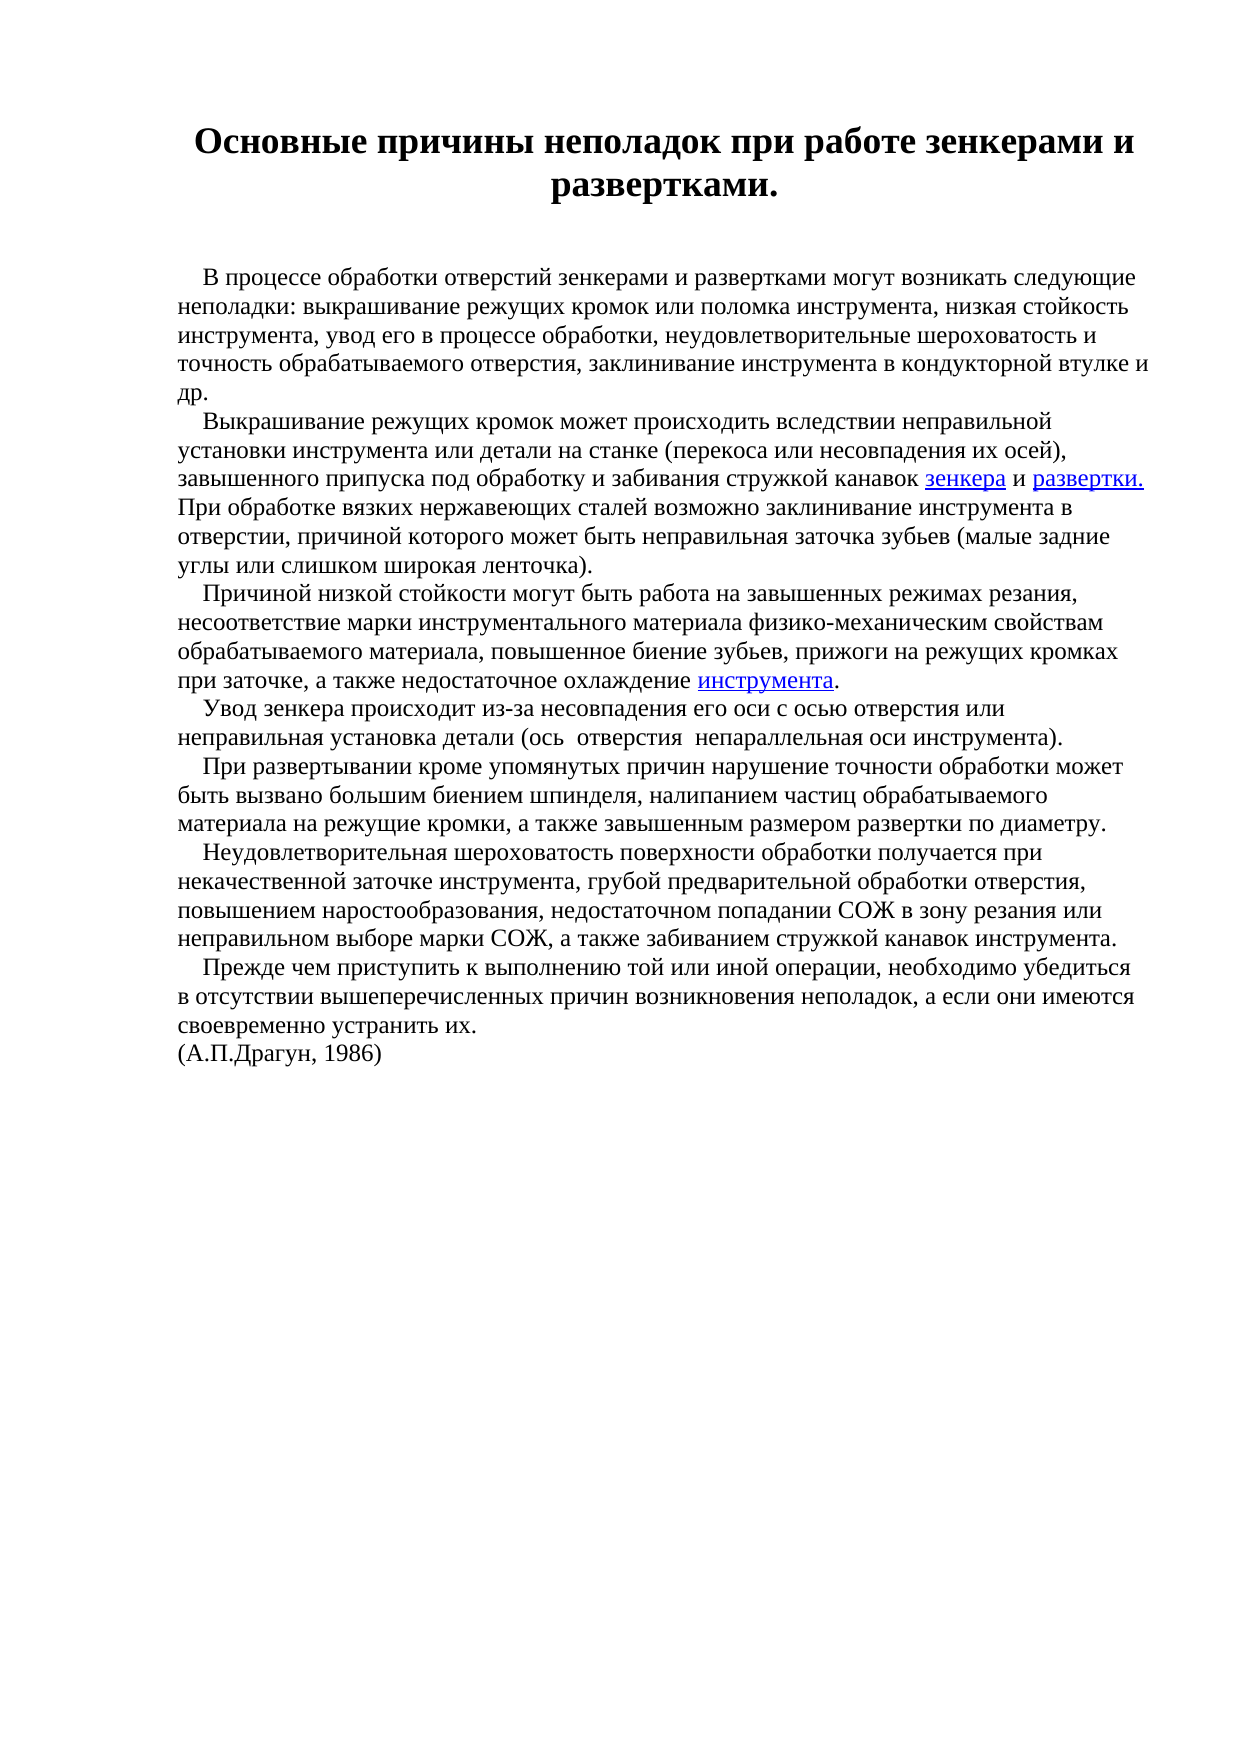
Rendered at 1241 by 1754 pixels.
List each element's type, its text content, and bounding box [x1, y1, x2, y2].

text Основные причины неполадок при работе зенкерами и развертками. [177, 118, 1152, 204]
text В процессе обработки отверстий зенкерами и развертками могут возникать следующие неполадки: выкрашивание режущих кромок или поломка инструмента, низкая стойкость инструмента, увод его в процессе обработки, неудовлетворительные шероховатость и точность обрабатываемого отверстия, заклинивание инструмента в кондукторной втулке и др. Выкрашивание режущих кромок может происходить вследствии неправильной установки инструмента или детали на станке (перекоса или несовпадения их осей), завышенного припуска под обработку и забивания стружкой канавок зенкера и развертки. При обработке вязких нержавеющих сталей возможно заклинивание инструмента в отверстии, причиной которого может быть неправильная заточка зубьев (малые задние углы или слишком широкая ленточка). Причиной низкой стойкости могут быть работа на завышенных режимах резания, несоответствие марки инструментального материала физико-механическим свойствам обрабатываемого материала, повышенное биение зубьев, прижоги на режущих кромках при заточке, а также недостаточное охлаждение инструмента. Увод зенкера происходит из-за несовпадения его оси с осью отверстия или неправильная установка детали (ось отверстия непараллельная оси инструмента). При развертывании кроме упомянутых причин нарушение точности обработки может быть вызвано большим биением шпинделя, налипанием частиц обрабатываемого материала на режущие кромки, а также завышенным размером развертки по диаметру. Неудовлетворительная шероховатость поверхности обработки получается при некачественной заточке инструмента, грубой предварительной обработки отверстия, повышением наростообразования, недостаточном попадании СОЖ в зону резания или неправильном выборе марки СОЖ, а также забиванием стружкой канавок инструмента. Прежде чем приступить к выполнению той или иной операции, необходимо убедиться в отсутствии вышеперечисленных причин возникновения неполадок, а если они имеются своевременно устранить их. (А.П.Драгун, 1986) [177, 233, 1152, 1067]
